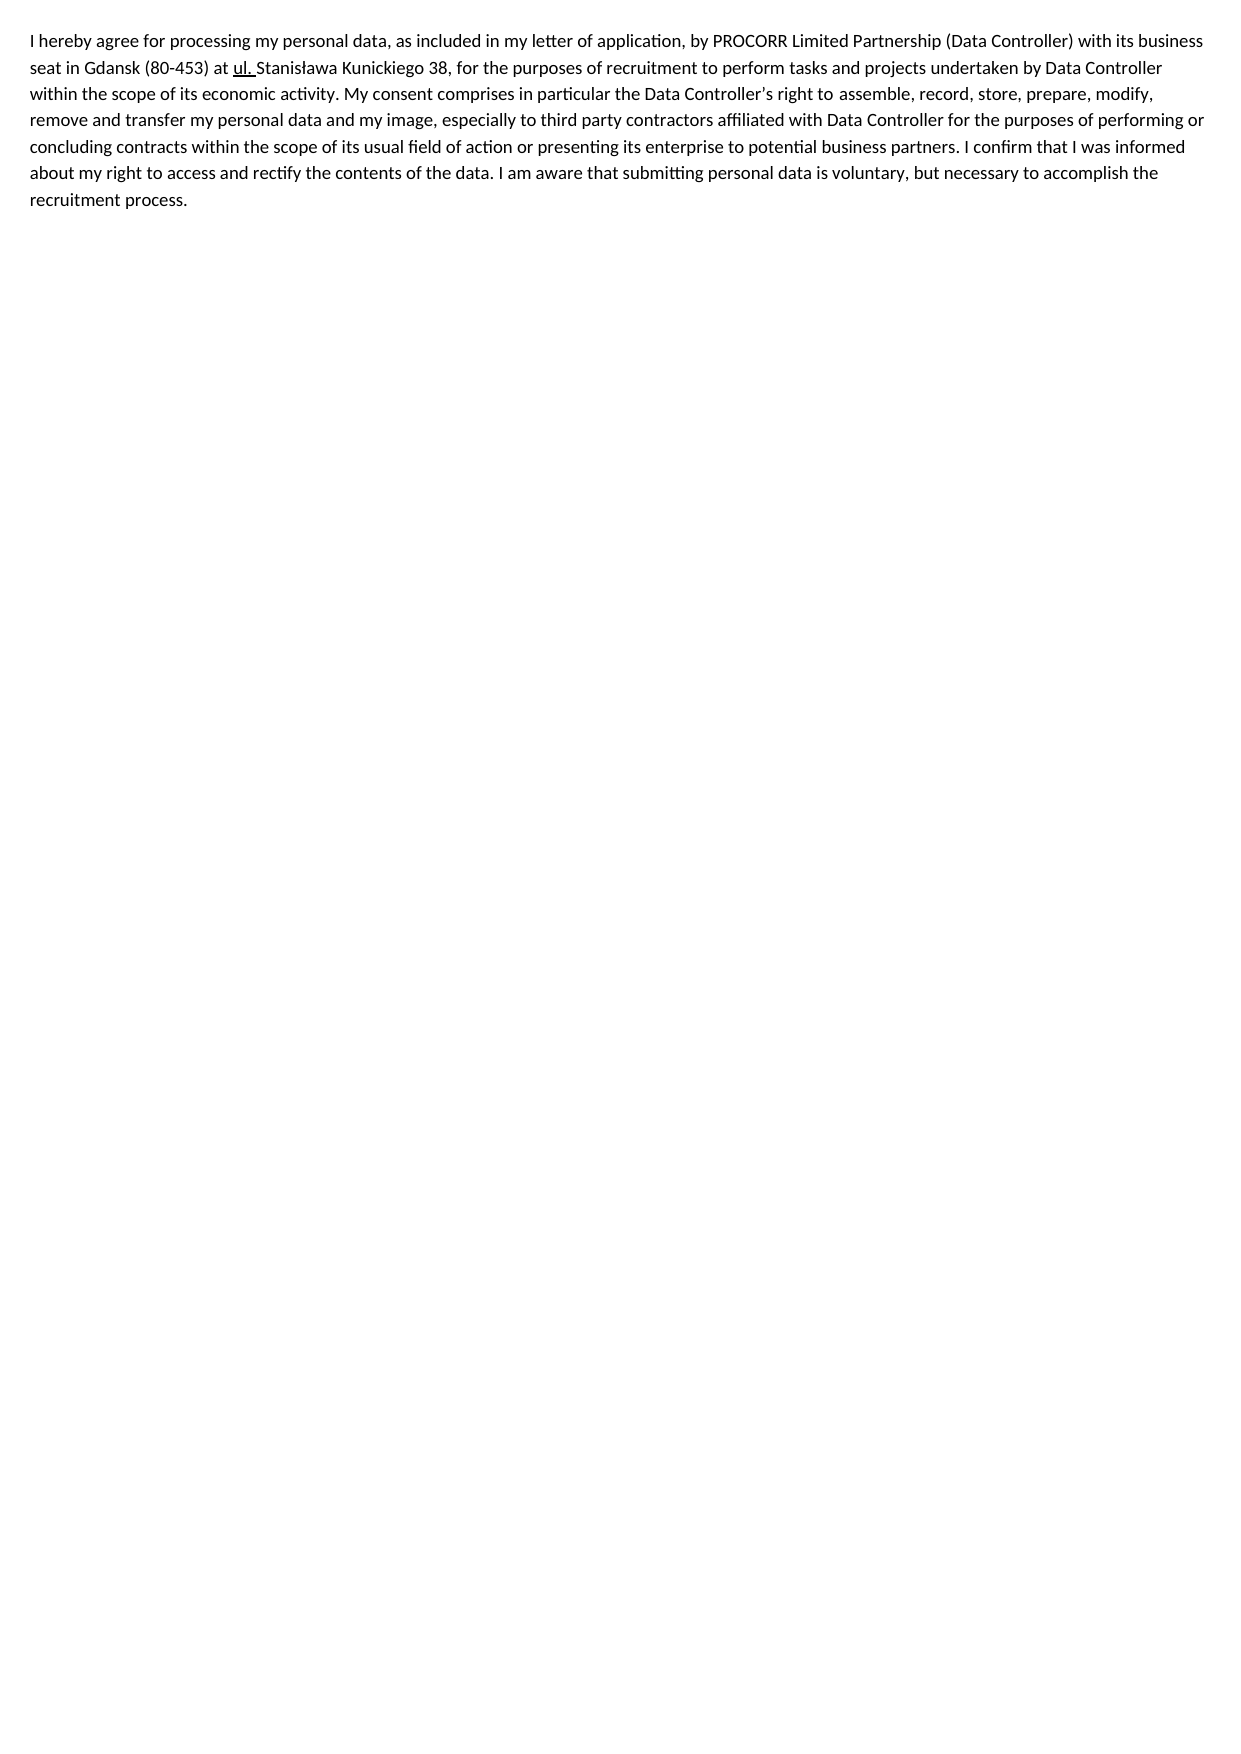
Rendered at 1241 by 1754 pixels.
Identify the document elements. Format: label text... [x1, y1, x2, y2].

text I hereby agree for processing my personal data, as included in my letter of application, by PROCORR Limited Partnership (Data Controller) with its business seat in Gdansk (80-453) at ul. Stanisława Kunickiego 38, for the purposes of recruitment to perform tasks and projects undertaken by Data Controller within the scope of its economic activity. My consent comprises in particular the Data Controller’s right to assemble, record, store, prepare, modify, remove and transfer my personal data and my image, especially to third party contractors affiliated with Data Controller for the purposes of performing or concluding contracts within the scope of its usual field of action or presenting its enterprise to potential business partners. I confirm that I was informed about my right to access and rectify the contents of the data. I am aware that submitting personal data is voluntary, but necessary to accomplish the recruitment process. [29, 29, 1211, 211]
